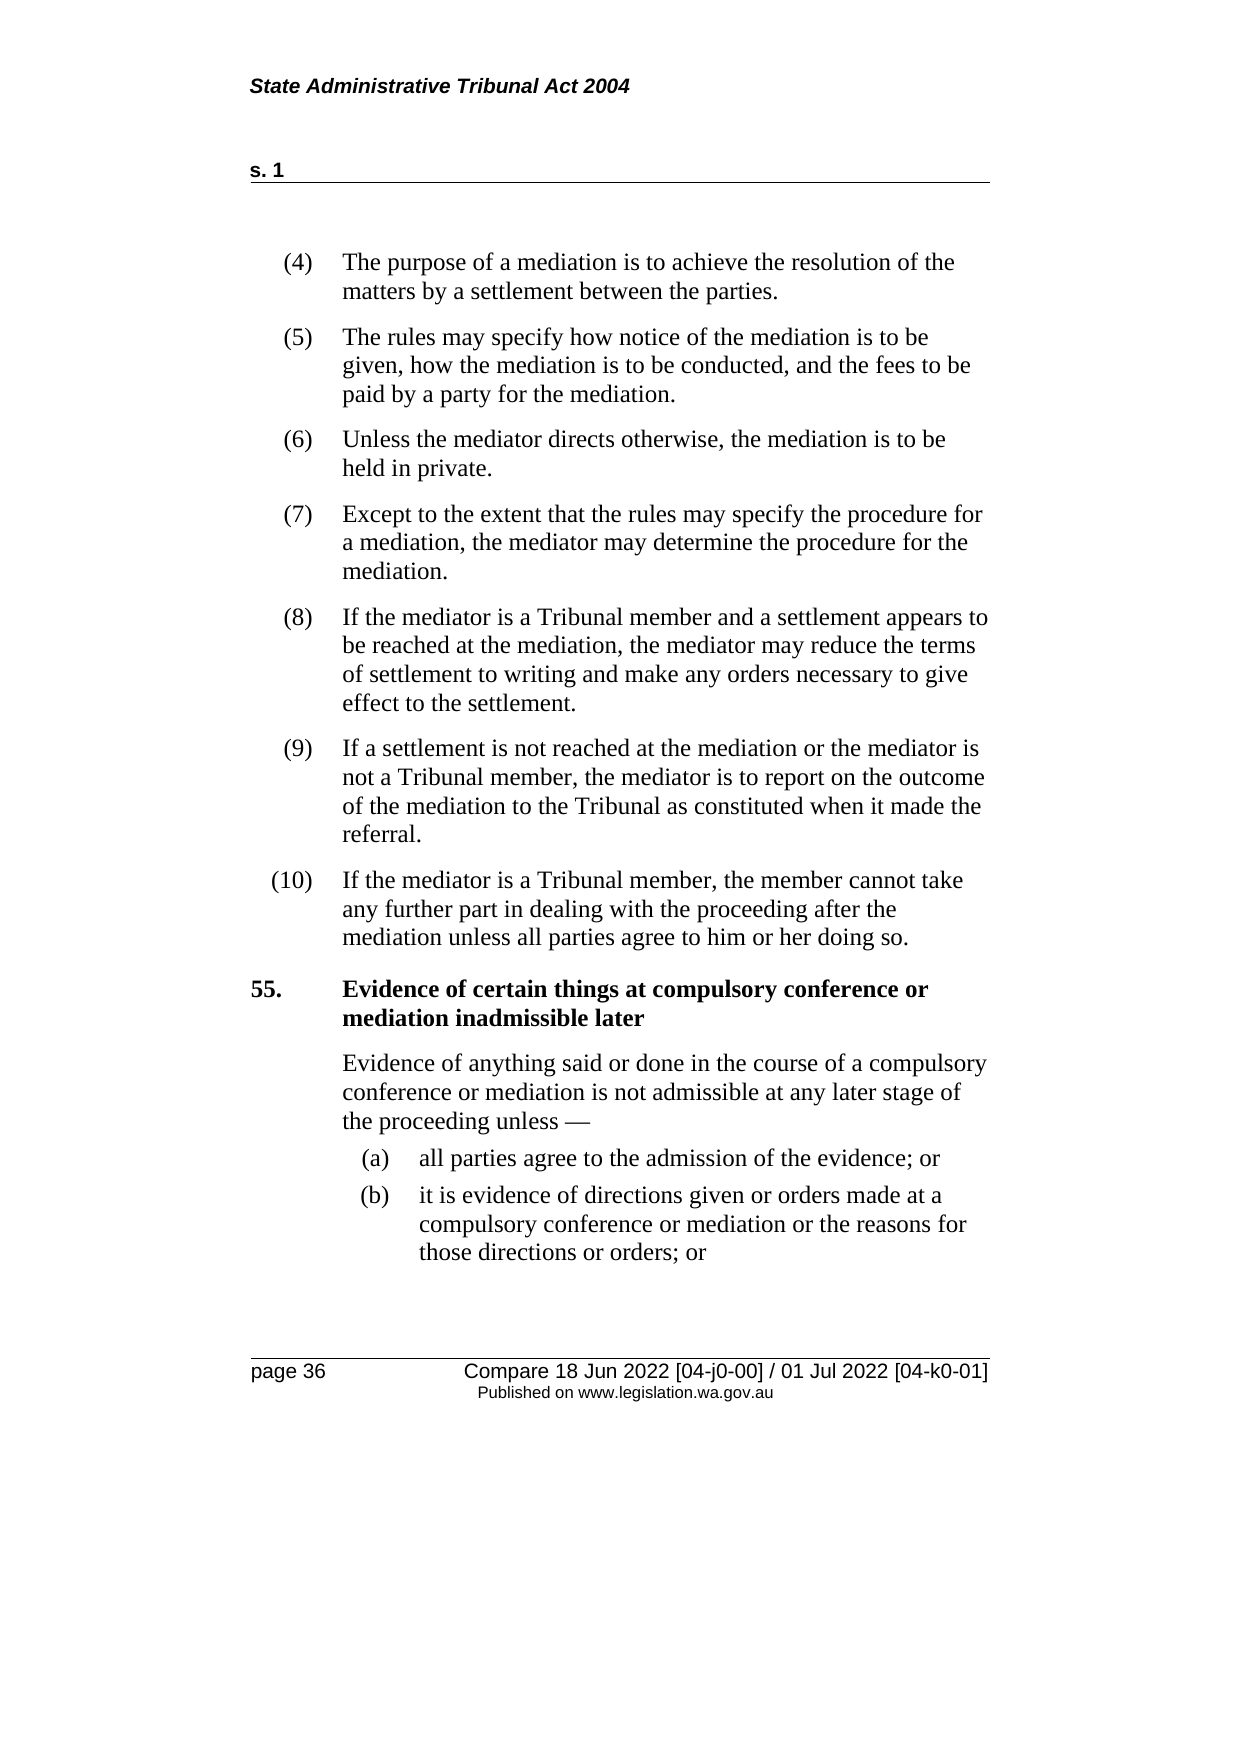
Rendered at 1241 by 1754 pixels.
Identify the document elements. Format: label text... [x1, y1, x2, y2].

text (4) The purpose of a mediation is to achieve the resolution of the matters by a settlement between the parties. [251, 247, 990, 305]
text (10) If the mediator is a Tribunal member, the member cannot take any further part in dealing with the proceeding after the mediation unless all parties agree to him or her doing so. [251, 865, 990, 951]
text (8) If the mediator is a Tribunal member and a settlement appears to be reached at the mediation, the mediator may reduce the terms of settlement to writing and make any orders necessary to give effect to the settlement. [251, 602, 990, 717]
text (a) all parties agree to the admission of the evidence; or [251, 1143, 990, 1172]
text (6) Unless the mediator directs otherwise, the mediation is to be held in private. [251, 424, 990, 482]
text (5) The rules may specify how notice of the mediation is to be given, how the mediation is to be conducted, and the fees to be paid by a party for the mediation. [251, 322, 990, 408]
text (7) Except to the extent that the rules may specify the procedure for a mediation, the mediator may determine the procedure for the mediation. [251, 499, 990, 585]
text Evidence of anything said or done in the course of a compulsory conference or mediation is not admissible at any later stage of the proceeding unless — [251, 1048, 990, 1134]
text (b) it is evidence of directions given or orders made at a compulsory conference or mediation or the reasons for those directions or orders; or [251, 1180, 990, 1266]
subtitle 55. Evidence of certain things at compulsory conference or mediation inadmissible later [251, 974, 990, 1032]
text (9) If a settlement is not reached at the mediation or the mediator is not a Tribunal member, the mediator is to report on the outcome of the mediation to the Tribunal as constituted when it made the referral. [251, 733, 990, 848]
